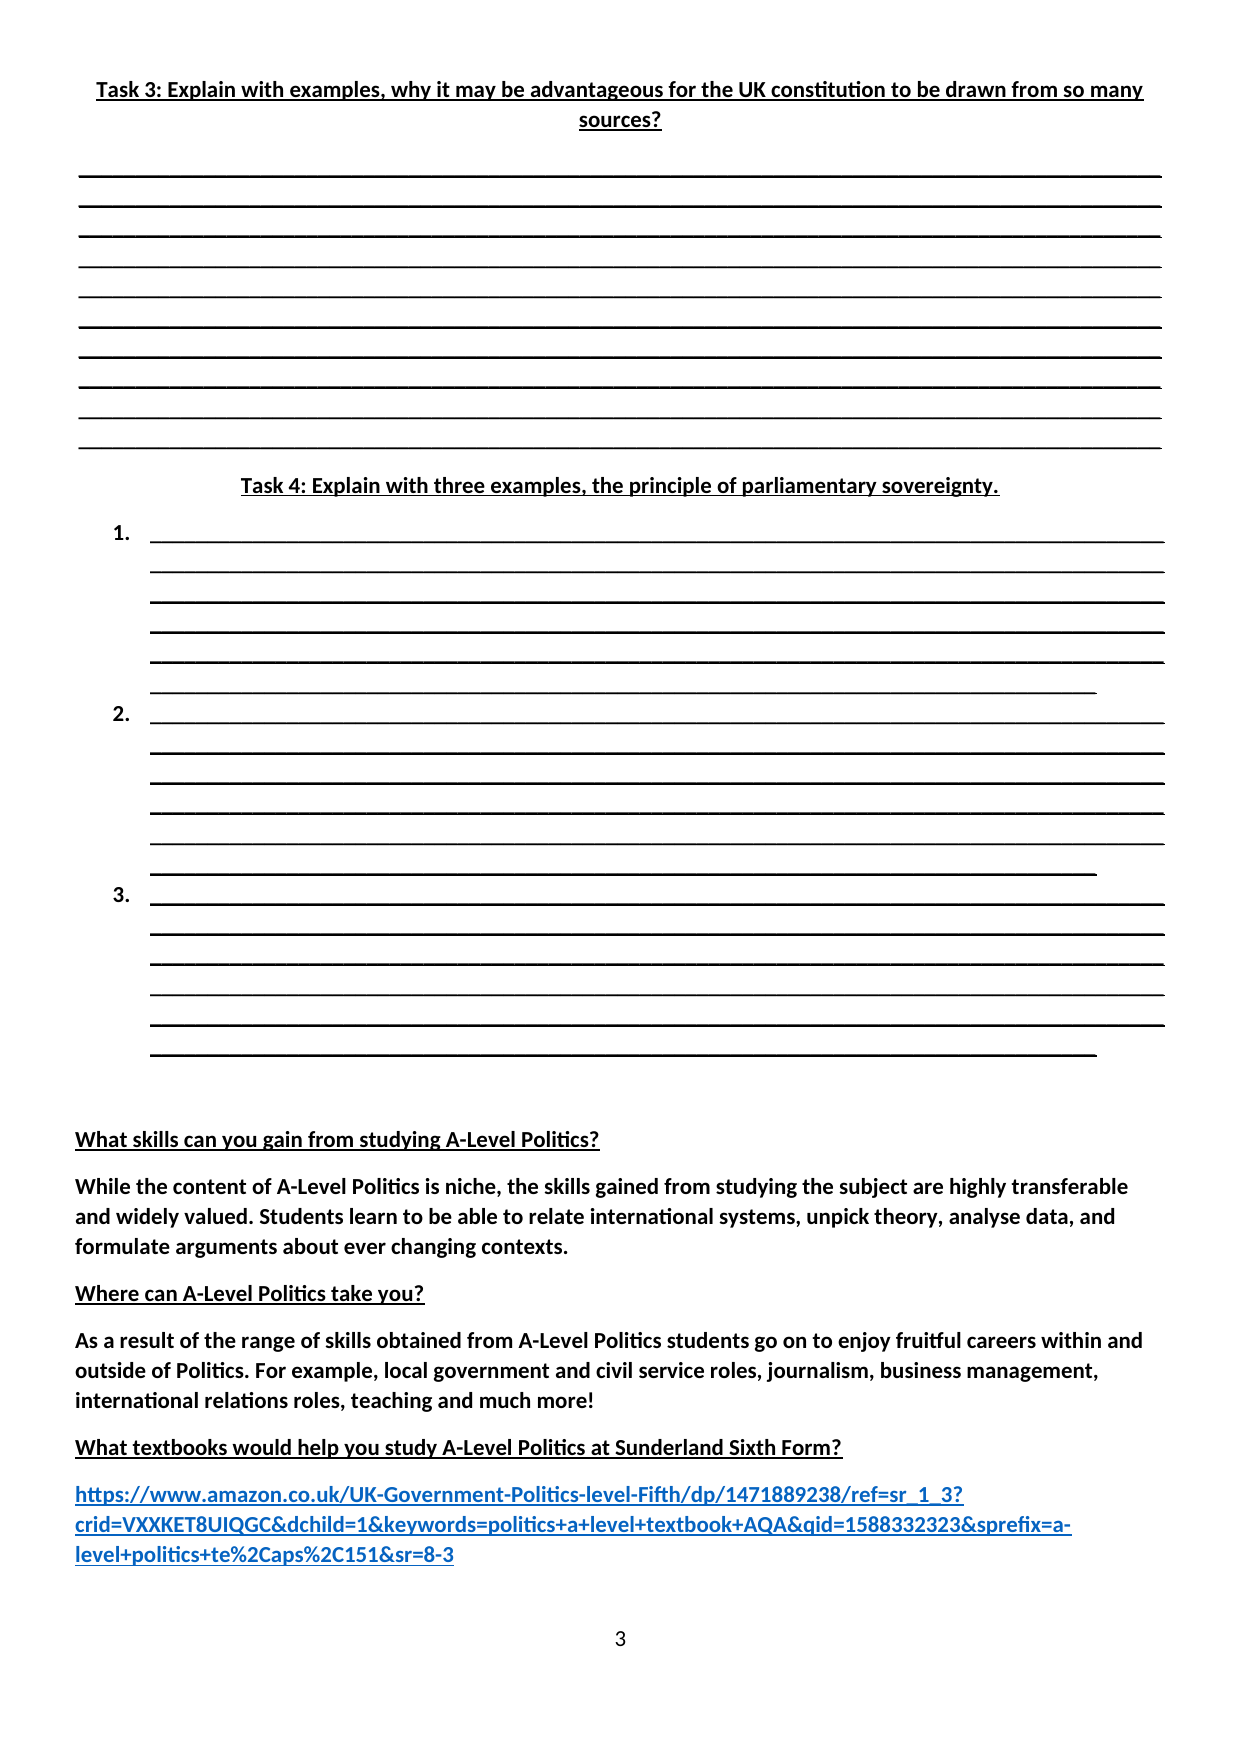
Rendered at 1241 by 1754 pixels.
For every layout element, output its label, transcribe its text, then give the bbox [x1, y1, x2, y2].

list ________________________________________________________________________________________________________________________________________________________________________________________________________________________________________________________________________________________________________________________________________________________________________________________________________________________________________________________________________________________________________________________________________________ [112, 518, 1165, 697]
list ________________________________________________________________________________________________________________________________________________________________________________________________________________________________________________________________________________________________________________________________________________________________________________________________________________________________________________________________________________________________________________________________________________ [112, 880, 1165, 1059]
text What skills can you gain from studying A-Level Politics? [75, 1125, 1165, 1153]
text Task 4: Explain with three examples, the principle of parliamentary sovereignty. [75, 471, 1165, 499]
text Where can A-Level Politics take you? [75, 1279, 1165, 1307]
text What textbooks would help you study A-Level Politics at Sunderland Sixth Form? [75, 1433, 1165, 1461]
text ______________________________________________________________________________________________________________________________________________________________________________________________________________________________________________________________________________________________________________________________________________________________________________________________________________________________________________________________________________________________________________________________________________________________________________________________________________________________________________________________________________________________________________________________________________________________________________________________________________________________________________________________________________________________________________________________________________________________________________________ [75, 152, 1165, 452]
text https://www.amazon.co.uk/UK-Government-Politics-level-Fifth/dp/1471889238/ref=sr_1_3?crid=VXXKET8UIQGC&dchild=1&keywords=politics+a+level+textbook+AQA&qid=1588332323&sprefix=a-level+politics+te%2Caps%2C151&sr=8-3 [75, 1480, 1165, 1569]
text While the content of A-Level Politics is niche, the skills gained from studying the subject are highly transferable and widely valued. Students learn to be able to relate international systems, unpick theory, analyse data, and formulate arguments about ever changing contexts. [75, 1172, 1165, 1260]
text Task 3: Explain with examples, why it may be advantageous for the UK constitution to be drawn from so many sources? [75, 75, 1165, 133]
text As a result of the range of skills obtained from A-Level Politics students go on to enjoy fruitful careers within and outside of Politics. For example, local government and civil service roles, journalism, business management, international relations roles, teaching and much more! [75, 1326, 1165, 1414]
list ________________________________________________________________________________________________________________________________________________________________________________________________________________________________________________________________________________________________________________________________________________________________________________________________________________________________________________________________________________________________________________________________________________ [112, 699, 1165, 878]
